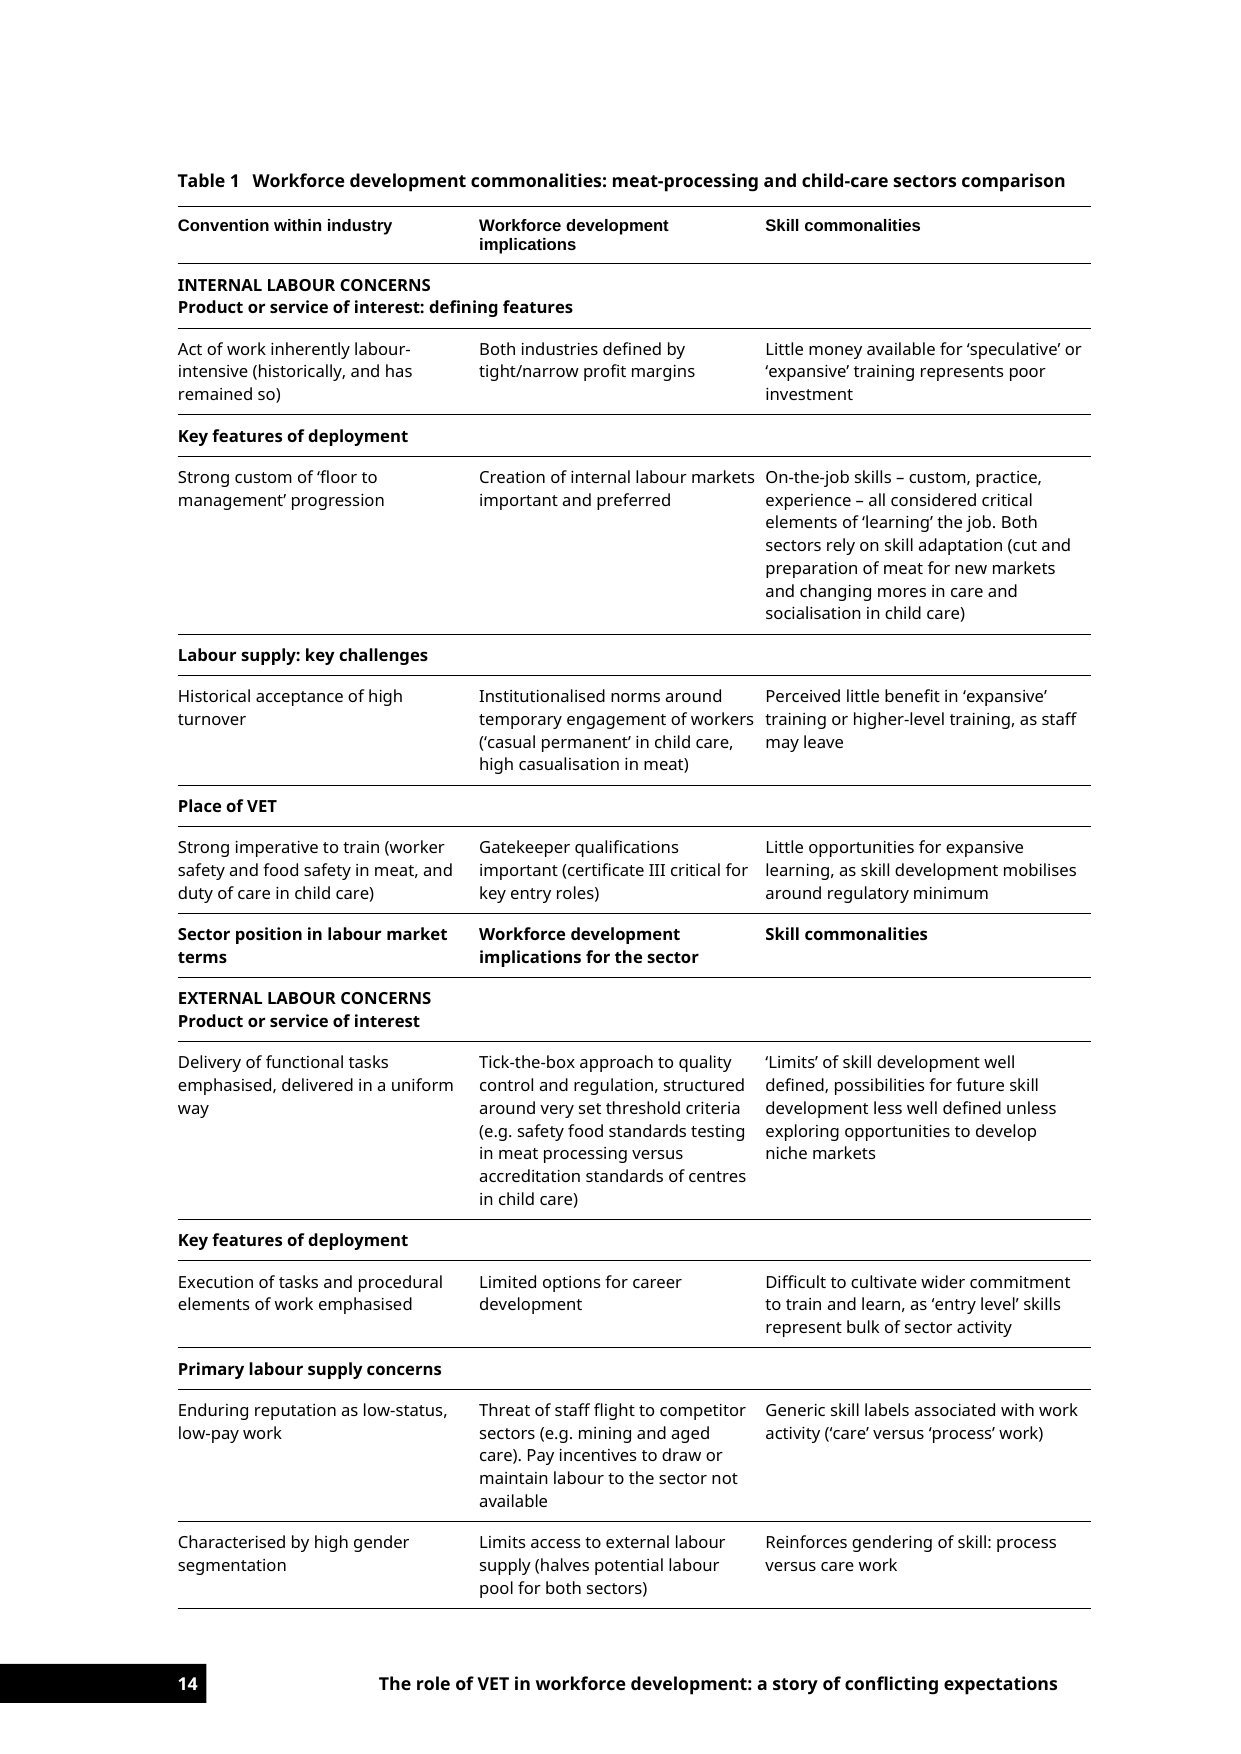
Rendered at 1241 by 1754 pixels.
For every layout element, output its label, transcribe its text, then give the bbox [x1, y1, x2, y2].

table_cell Strong imperative to train (worker safety and food safety in meat, and duty of care in child care) [178, 827, 470, 913]
table_cell Labour supply: key challenges [178, 635, 1091, 675]
table_cell Strong custom of ‘floor to management’ progression [178, 457, 470, 633]
table_cell Key features of deployment [178, 415, 1091, 456]
table_cell Historical acceptance of high turnover [178, 676, 470, 784]
title Table 1 Workforce development commonalities: meat-processing and child-care sectors comparison [177, 168, 1092, 192]
table_header Skill commonalities [765, 207, 1091, 263]
table_cell Workforce development implications for the sector [470, 914, 765, 977]
table_cell Execution of tasks and procedural elements of work emphasised [178, 1261, 470, 1347]
table_cell Tick-the-box approach to quality control and regulation, structured around very set threshold criteria (e.g. safety food standards testing in meat processing versus accreditation standards of centres in child care) [470, 1042, 765, 1219]
table_header Convention within industry [178, 207, 470, 263]
table_cell Enduring reputation as low-status, low-pay work [178, 1390, 470, 1521]
table_cell Threat of staff flight to competitor sectors (e.g. mining and aged care). Pay incentives to draw or maintain labour to the sector not available [470, 1390, 765, 1521]
table_cell Act of work inherently labour-intensive (historically, and has remained so) [178, 329, 470, 414]
table_cell INTERNAL LABOUR CONCERNS Product or service of interest: defining features [178, 264, 1091, 327]
table_cell Generic skill labels associated with work activity (‘care’ versus ‘process’ work) [765, 1390, 1091, 1521]
table_cell Gatekeeper qualifications important (certificate III critical for key entry roles) [470, 827, 765, 913]
table_cell Perceived little benefit in ‘expansive’ training or higher-level training, as staff may leave [765, 676, 1091, 784]
table_cell Creation of internal labour markets important and preferred [470, 457, 765, 633]
table_cell Place of VET [178, 786, 1091, 826]
table_cell Skill commonalities [765, 914, 1091, 977]
table_cell Sector position in labour market terms [178, 914, 470, 977]
table_cell Difficult to cultivate wider commitment to train and learn, as ‘entry level’ skills represent bulk of sector activity [765, 1261, 1091, 1347]
table_cell Primary labour supply concerns [178, 1348, 1091, 1389]
table_cell Little money available for ‘speculative’ or ‘expansive’ training represents poor investment [765, 329, 1091, 414]
table_cell Little opportunities for expansive learning, as skill development mobilises around regulatory minimum [765, 827, 1091, 913]
table_cell Delivery of functional tasks emphasised, delivered in a uniform way [178, 1042, 470, 1219]
table_cell ‘Limits’ of skill development well defined, possibilities for future skill development less well defined unless exploring opportunities to develop niche markets [765, 1042, 1091, 1219]
table_cell Institutionalised norms around temporary engagement of workers (‘casual permanent’ in child care, high casualisation in meat) [470, 676, 765, 784]
table_cell EXTERNAL LABOUR CONCERNS Product or service of interest [178, 978, 1091, 1041]
table_cell Limits access to external labour supply (halves potential labour pool for both sectors) [470, 1522, 765, 1608]
table_cell Limited options for career development [470, 1261, 765, 1347]
table_header Workforce development implications [470, 207, 765, 263]
table_cell Reinforces gendering of skill: process versus care work [765, 1522, 1091, 1608]
table_cell Key features of deployment [178, 1220, 1091, 1260]
table_cell Characterised by high gender segmentation [178, 1522, 470, 1608]
table_cell On-the-job skills – custom, practice, experience – all considered critical elements of ‘learning’ the job. Both sectors rely on skill adaptation (cut and preparation of meat for new markets and changing mores in care and socialisation in child care) [765, 457, 1091, 633]
table_cell Both industries defined by tight/narrow profit margins [470, 329, 765, 414]
